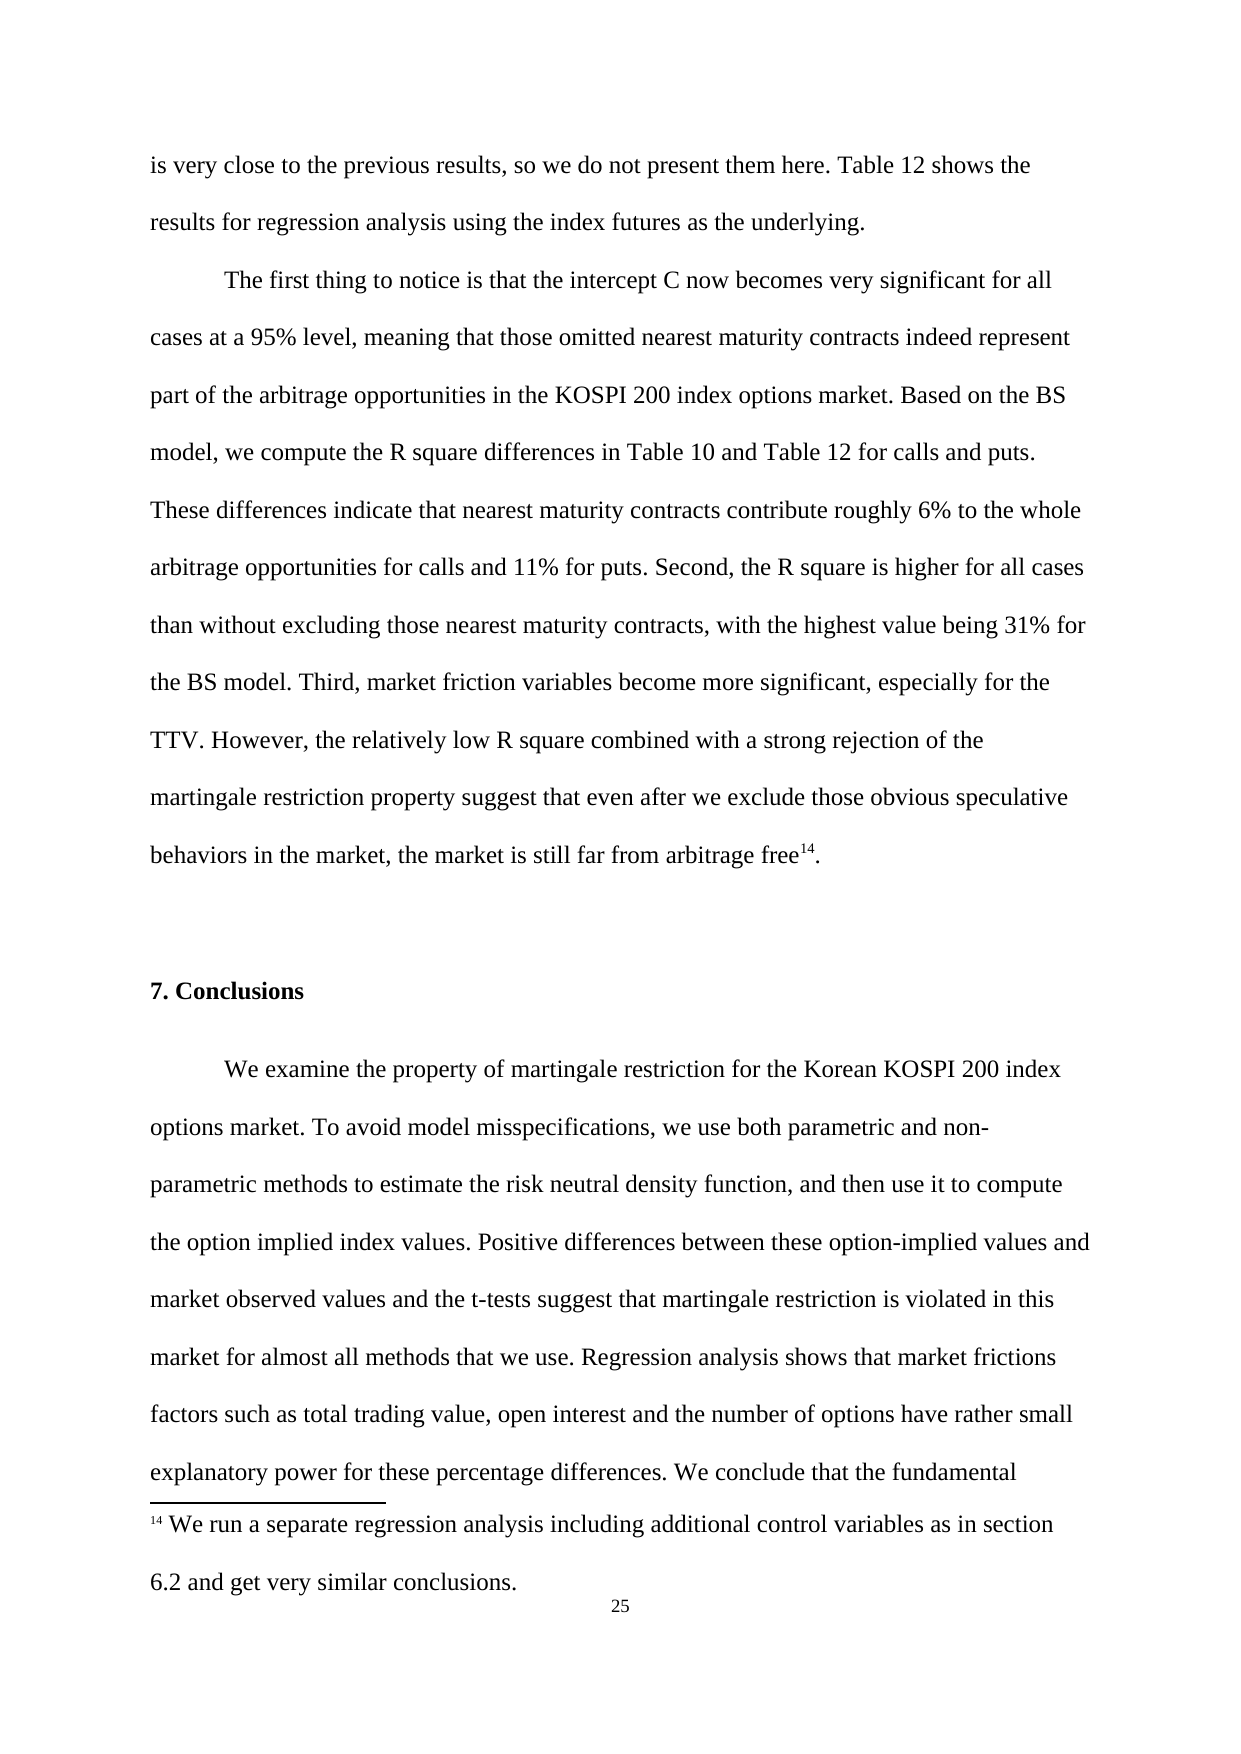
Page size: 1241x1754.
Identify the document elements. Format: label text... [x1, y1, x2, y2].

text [150, 1054, 1090, 1485]
text The first thing to notice is that the intercept C now becomes very significant for all cases at a 95% level, meaning that those omitted nearest maturity contracts indeed represent part of the arbitrage opportunities in the KOSPI 200 index options market. Based on the BS model, we compute the R square differences in Table 10 and Table 12 for calls and puts. These differences indicate that nearest maturity contracts contribute roughly 6% to the whole arbitrage opportunities for calls and 11% for puts. Second, the R square is higher for all cases than without excluding those nearest maturity contracts, with the highest value being 31% for the BS model. Third, market friction variables become more significant, especially for the TTV. However, the relatively low R square combined with a strong rejection of the martingale restriction property suggest that even after we exclude those obvious speculative behaviors in the market, the market is still far from arbitrage free. [150, 265, 1090, 869]
text 7. Conclusions [150, 976, 1090, 1004]
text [150, 150, 1090, 236]
